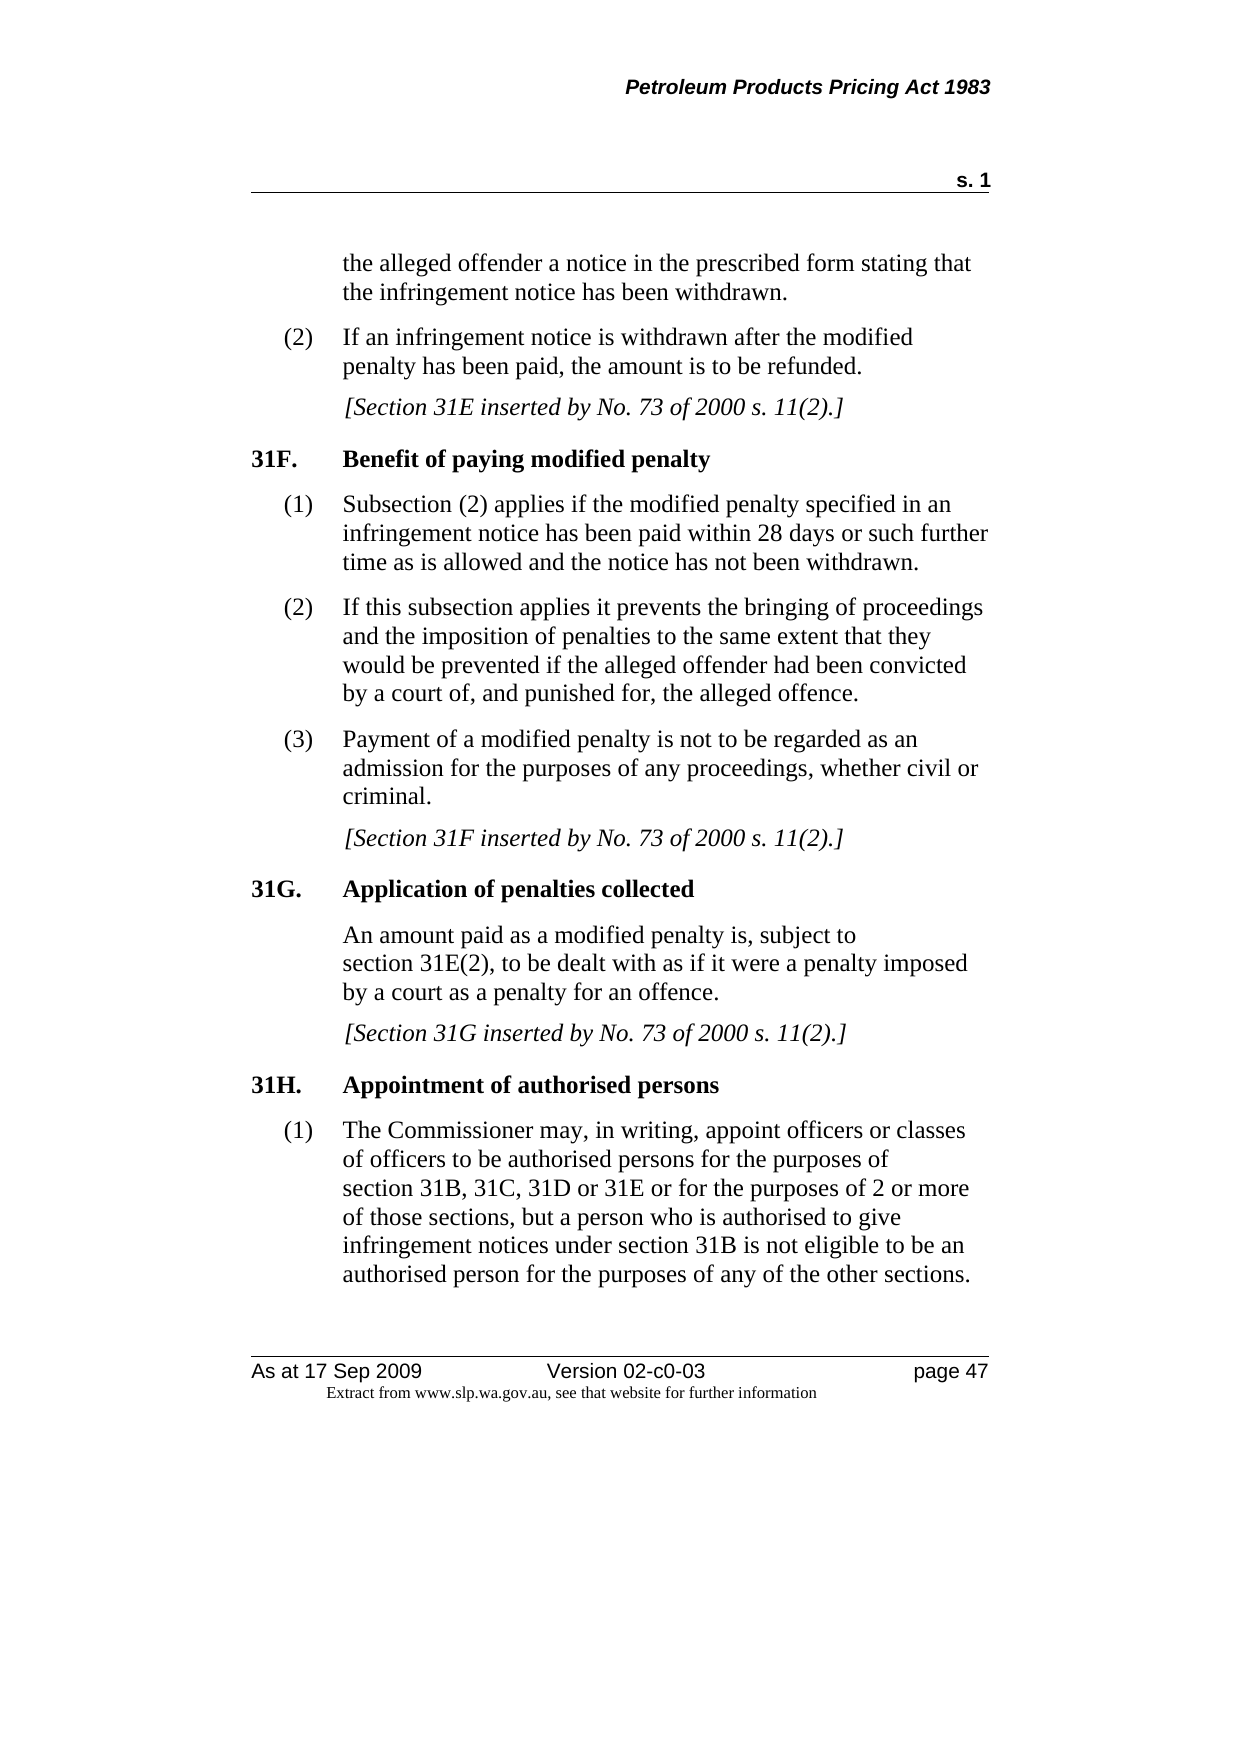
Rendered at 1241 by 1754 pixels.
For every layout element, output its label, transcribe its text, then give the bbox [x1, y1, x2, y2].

text (1) Subsection (2) applies if the modified penalty specified in an infringement notice has been paid within 28 days or such further time as is allowed and the notice has not been withdrawn. [251, 489, 989, 576]
text An amount paid as a modified penalty is, subject to section 31E(2), to be dealt with as if it were a penalty imposed by a court as a penalty for an offence. [251, 920, 989, 1006]
subtitle 31F. Benefit of paying modified penalty [251, 444, 989, 473]
subtitle 31G. Application of penalties collected [251, 874, 989, 903]
text (1) The Commissioner may, in writing, appoint officers or classes of officers to be authorised persons for the purposes of section 31B, 31C, 31D or 31E or for the purposes of 2 or more of those sections, but a person who is authorised to give infringement notices under section 31B is not eligible to be an authorised person for the purposes of any of the other sections. [251, 1116, 989, 1288]
text [Section 31E inserted by No. 73 of 2000 s. 11(2).] [251, 392, 989, 421]
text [251, 248, 989, 306]
subtitle 31H. Appointment of authorised persons [251, 1070, 989, 1099]
text [Section 31F inserted by No. 73 of 2000 s. 11(2).] [251, 823, 989, 851]
text [Section 31G inserted by No. 73 of 2000 s. 11(2).] [251, 1018, 989, 1047]
text (3) Payment of a modified penalty is not to be regarded as an admission for the purposes of any proceedings, whether civil or criminal. [251, 724, 989, 810]
text (2) If an infringement notice is withdrawn after the modified penalty has been paid, the amount is to be refunded. [251, 322, 989, 380]
text (2) If this subsection applies it prevents the bringing of proceedings and the imposition of penalties to the same extent that they would be prevented if the alleged offender had been convicted by a court of, and punished for, the alleged offence. [251, 592, 989, 707]
